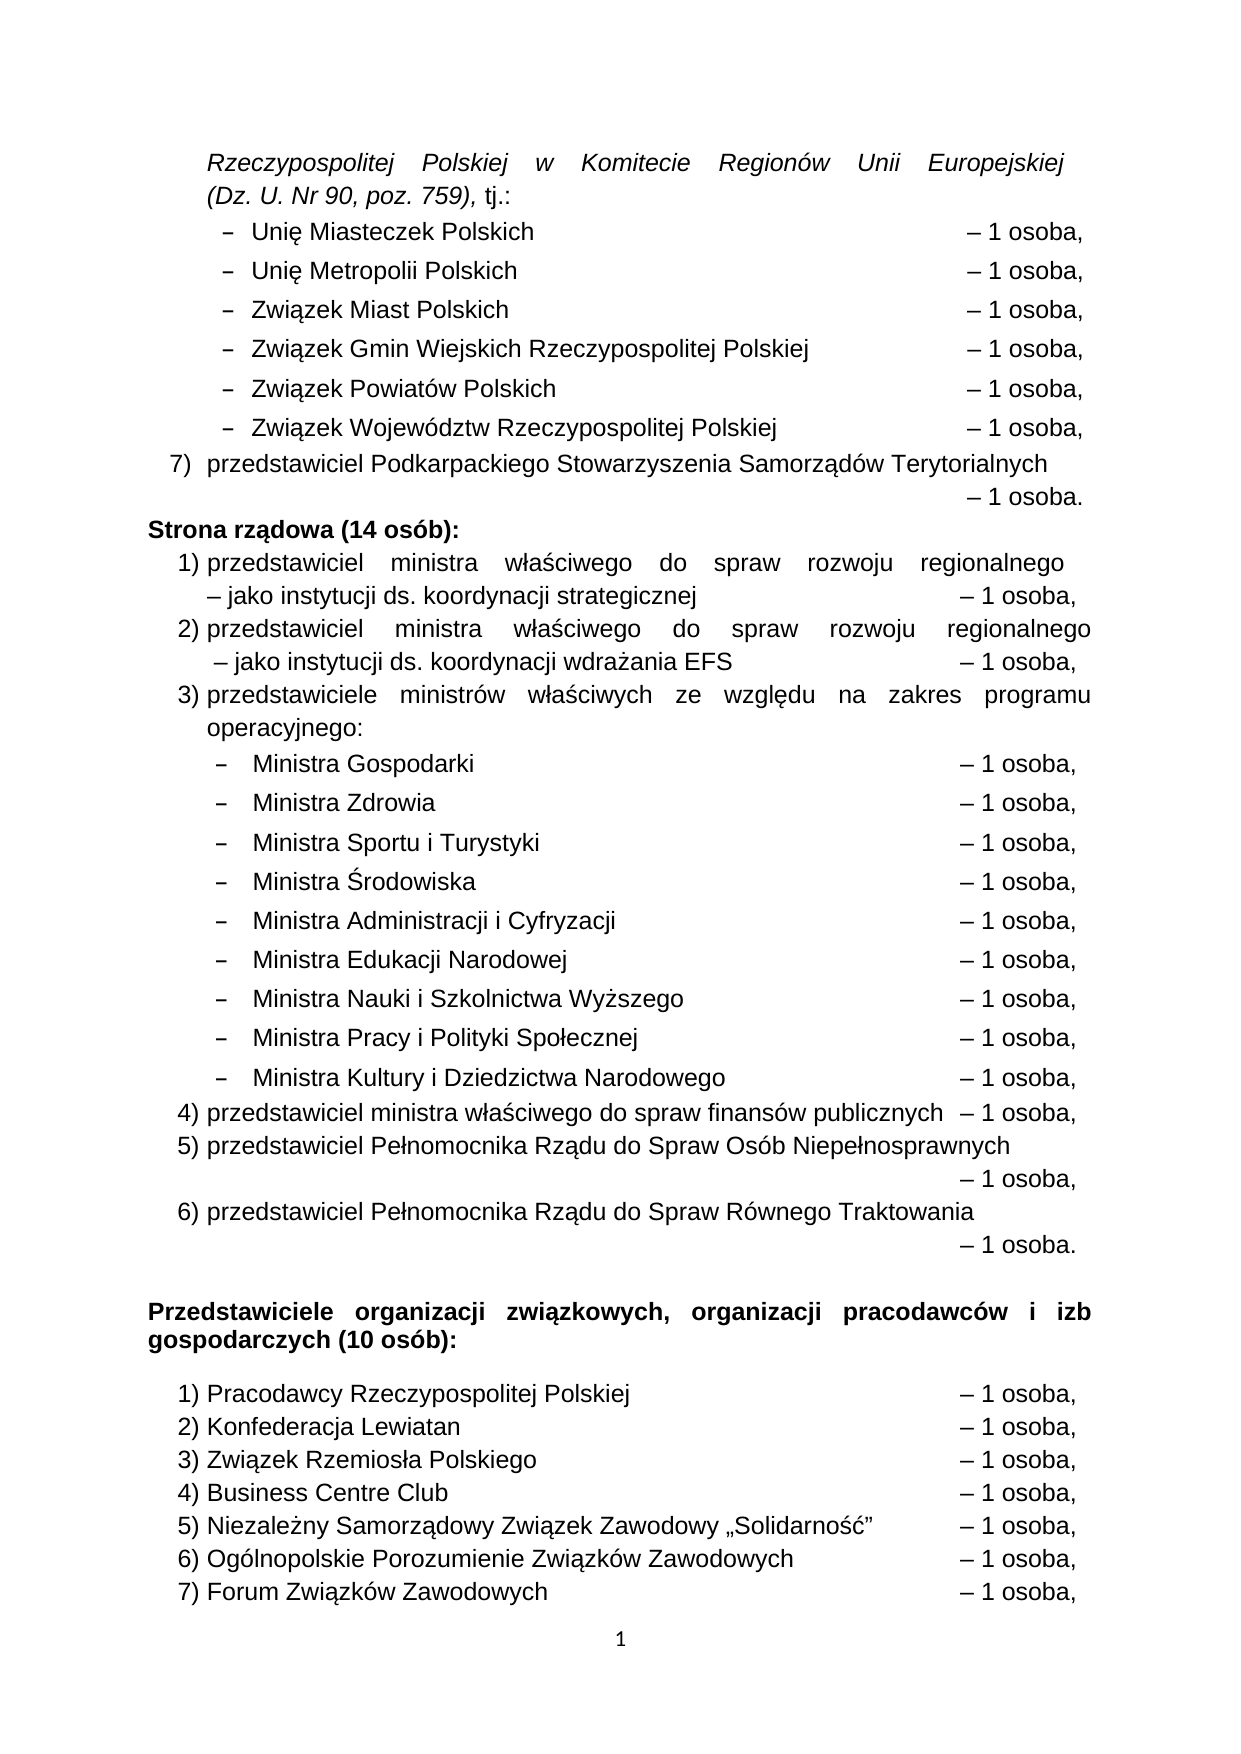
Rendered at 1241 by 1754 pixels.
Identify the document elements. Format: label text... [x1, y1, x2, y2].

list Forum Związków Zawodowych – 1 osoba, [177, 1577, 1093, 1606]
list – 1 osoba, [945, 1164, 1093, 1193]
list Ministra Edukacji Narodowej – 1 osoba, [215, 942, 1093, 976]
list Związek Województw Rzeczypospolitej Polskiej – 1 osoba, [222, 409, 1093, 443]
list przedstawiciel ministra właściwego do spraw finansów publicznych – 1 osoba, [177, 1098, 1093, 1127]
list Ministra Pracy i Polityki Społecznej – 1 osoba, [215, 1020, 1093, 1054]
list przedstawiciel ministra właściwego do spraw rozwoju regionalnego – jako instytucji ds. koordynacji wdrażania EFS – 1 osoba, [177, 614, 1093, 676]
list Ministra Zdrowia – 1 osoba, [215, 785, 1093, 819]
list – 1 osoba. [945, 1230, 1093, 1259]
list przedstawiciele ministrów właściwych ze względu na zakres programu operacyjnego: [177, 680, 1093, 742]
list Strona rządowa (14 osób): [148, 515, 1093, 543]
list Związek Gmin Wiejskich Rzeczypospolitej Polskiej – 1 osoba, [222, 331, 1093, 365]
list Ogólnopolskie Porozumienie Związków Zawodowych – 1 osoba, [177, 1544, 1093, 1573]
list przedstawiciel ministra właściwego do spraw rozwoju regionalnego – jako instytucji ds. koordynacji strategicznej – 1 osoba, [177, 548, 1093, 609]
list – 1 osoba. [960, 482, 1093, 510]
list Ministra Gospodarki – 1 osoba, [215, 746, 1093, 780]
list Business Centre Club – 1 osoba, [177, 1478, 1093, 1507]
list Ministra Kultury i Dziedzictwa Narodowego – 1 osoba, [215, 1059, 1093, 1093]
list Ministra Środowiska – 1 osoba, [215, 863, 1093, 897]
text Przedstawiciele organizacji związkowych, organizacji pracodawców i izb gospodarczych (10 osób): [148, 1296, 1093, 1354]
list Ministra Sportu i Turystyki – 1 osoba, [215, 824, 1093, 858]
list Unię Metropolii Polskich – 1 osoba, [222, 253, 1093, 287]
list Niezależny Samorządowy Związek Zawodowy „Solidarność” – 1 osoba, [177, 1511, 1093, 1540]
list Ministra Administracji i Cyfryzacji – 1 osoba, [215, 902, 1093, 937]
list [177, 148, 1093, 209]
list Związek Rzemiosła Polskiego – 1 osoba, [177, 1445, 1093, 1474]
list Związek Miast Polskich – 1 osoba, [222, 292, 1093, 326]
list Unię Miasteczek Polskich – 1 osoba, [222, 214, 1093, 248]
list przedstawiciel Podkarpackiego Stowarzyszenia Samorządów Terytorialnych [169, 449, 1093, 477]
list Związek Powiatów Polskich – 1 osoba, [222, 370, 1093, 404]
list przedstawiciel Pełnomocnika Rządu do Spraw Równego Traktowania [177, 1197, 1093, 1226]
list Ministra Nauki i Szkolnictwa Wyższego – 1 osoba, [215, 981, 1093, 1015]
list Pracodawcy Rzeczypospolitej Polskiej – 1 osoba, [177, 1379, 1093, 1408]
list przedstawiciel Pełnomocnika Rządu do Spraw Osób Niepełnosprawnych [177, 1131, 1093, 1160]
list Konfederacja Lewiatan – 1 osoba, [177, 1412, 1093, 1441]
